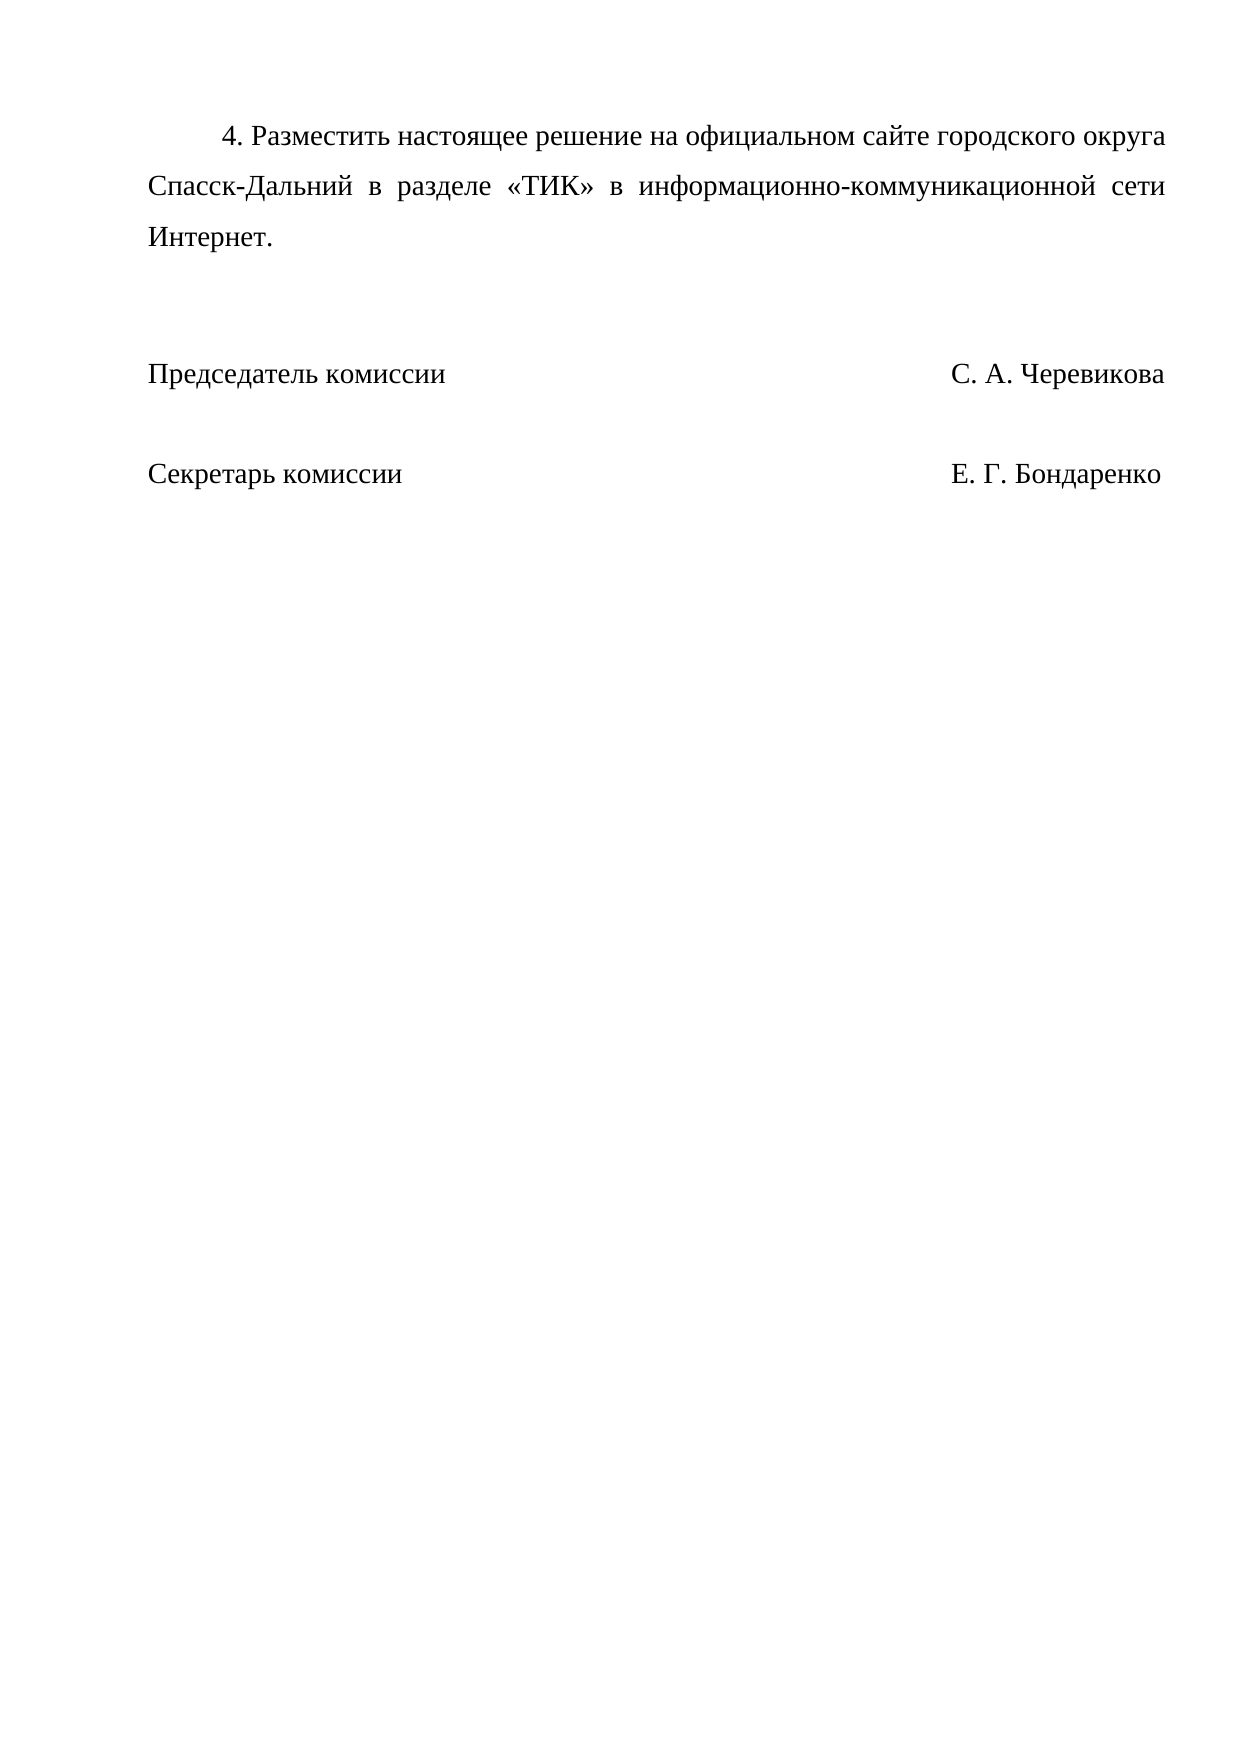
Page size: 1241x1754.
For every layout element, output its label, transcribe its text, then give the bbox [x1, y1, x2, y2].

text 4. Разместить настоящее решение на официальном сайте городского округа Спасск-Дальний в разделе «ТИК» в информационно-коммуникационной сети Интернет. [148, 118, 1167, 252]
text Секретарь комиссии Е. Г. Бондаренко [148, 456, 1167, 490]
text Председатель комиссии С. А. Черевикова [148, 356, 1167, 389]
